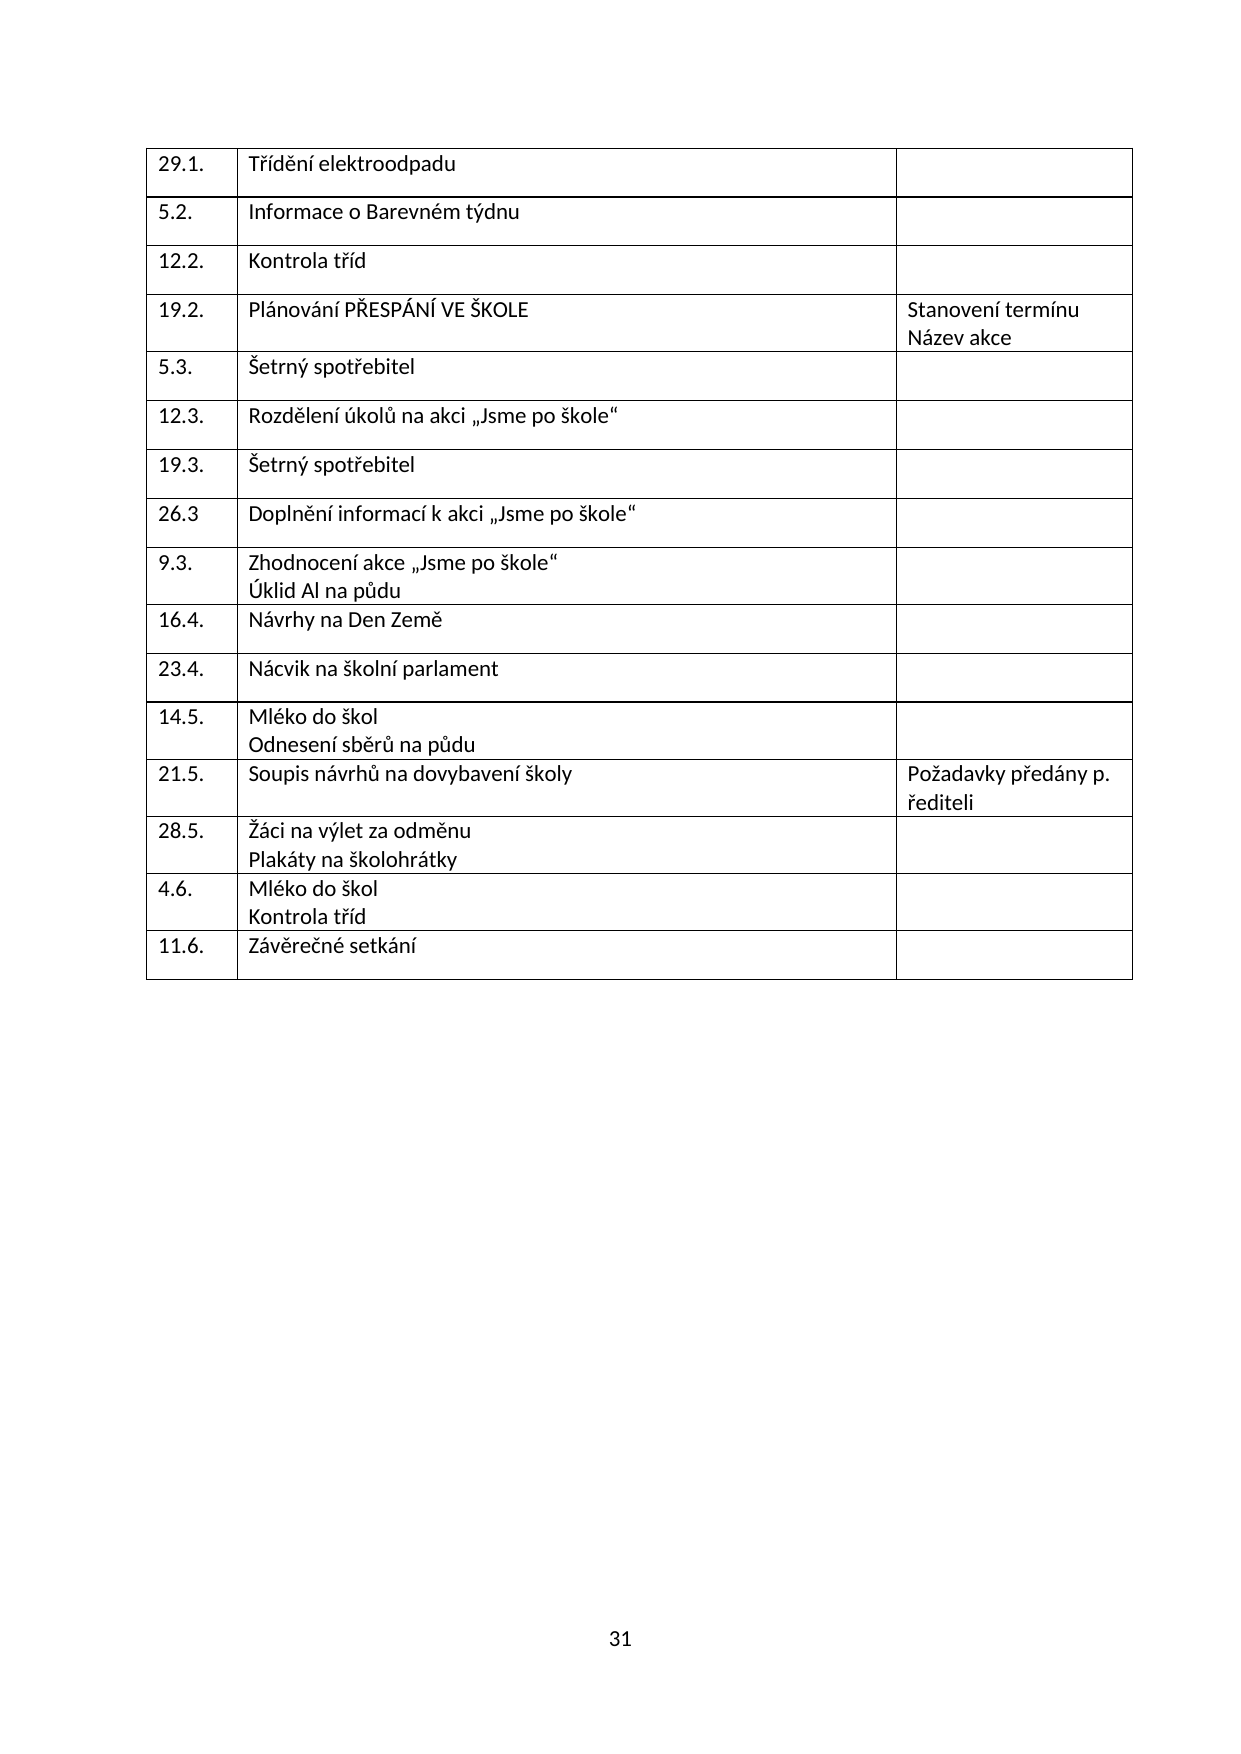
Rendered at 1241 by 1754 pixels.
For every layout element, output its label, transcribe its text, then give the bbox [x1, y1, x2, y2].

table_cell 16.4. [147, 605, 237, 653]
table_cell [897, 817, 1132, 873]
table_cell [897, 931, 1132, 979]
table_cell 26.3 [147, 499, 237, 547]
table_cell [897, 401, 1132, 449]
table_cell 19.2. [147, 295, 237, 351]
table_cell 12.3. [147, 401, 237, 449]
table_cell 28.5. [147, 817, 237, 873]
table_cell Kontrola tříd [238, 246, 896, 294]
table_cell [897, 499, 1132, 547]
table_cell 9.3. [147, 548, 237, 604]
table_cell Rozdělení úkolů na akci „Jsme po škole“ [238, 401, 896, 449]
table_cell Šetrný spotřebitel [238, 352, 896, 400]
table_cell Třídění elektroodpadu [238, 149, 896, 196]
table_cell 5.2. [147, 198, 237, 245]
table_cell 19.3. [147, 450, 237, 498]
table_cell Návrhy na Den Země [238, 605, 896, 653]
table_cell Závěrečné setkání [238, 931, 896, 979]
table_cell 11.6. [147, 931, 237, 979]
table_cell [897, 198, 1132, 245]
table_cell Plánování PŘESPÁNÍ VE ŠKOLE [238, 295, 896, 351]
table_cell Informace o Barevném týdnu [238, 198, 896, 245]
table_cell [897, 352, 1132, 400]
table_cell [897, 703, 1132, 758]
table_cell [897, 654, 1132, 701]
table_cell [897, 246, 1132, 294]
table_cell Doplnění informací k akci „Jsme po škole“ [238, 499, 896, 547]
table_cell Soupis návrhů na dovybavení školy [238, 760, 896, 816]
table_cell Požadavky předány p. řediteli [897, 760, 1132, 816]
table_cell Zhodnocení akce „Jsme po škole“ Úklid Al na půdu [238, 548, 896, 604]
table_cell Stanovení termínu Název akce [897, 295, 1132, 351]
table_cell [897, 149, 1132, 196]
table_cell 29.1. [147, 149, 237, 196]
table_cell 12.2. [147, 246, 237, 294]
table_cell [897, 605, 1132, 653]
table_cell Žáci na výlet za odměnu Plakáty na školohrátky [238, 817, 896, 873]
table_cell [897, 548, 1132, 604]
table_cell Mléko do škol Kontrola tříd [238, 874, 896, 930]
table_cell 5.3. [147, 352, 237, 400]
table_cell [897, 874, 1132, 930]
table_cell 14.5. [147, 703, 237, 758]
table_cell 23.4. [147, 654, 237, 701]
table_cell Mléko do škol Odnesení sběrů na půdu [238, 703, 896, 758]
table_cell 21.5. [147, 760, 237, 816]
table_cell [897, 450, 1132, 498]
table_cell 4.6. [147, 874, 237, 930]
table_cell Šetrný spotřebitel [238, 450, 896, 498]
table_cell Nácvik na školní parlament [238, 654, 896, 701]
